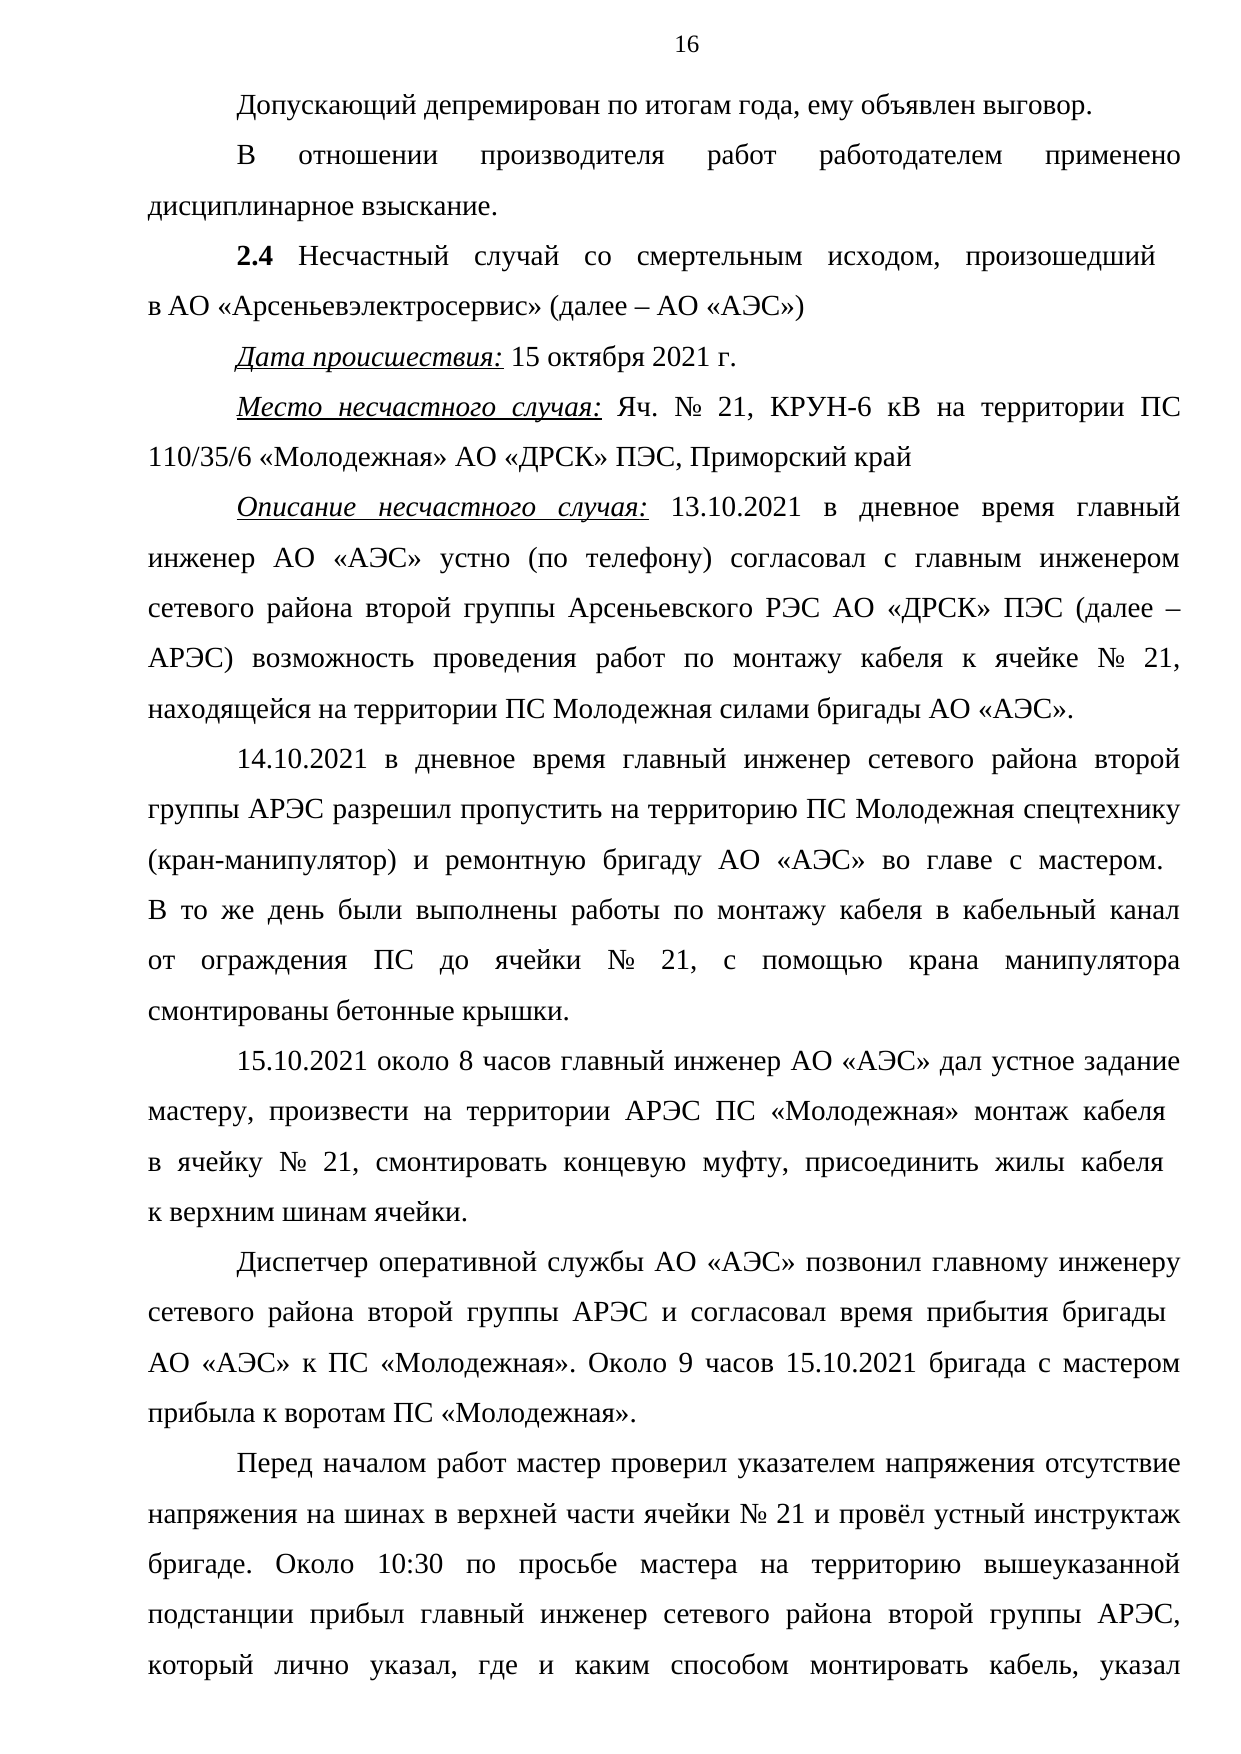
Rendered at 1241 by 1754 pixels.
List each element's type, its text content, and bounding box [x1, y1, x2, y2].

text Место несчастного случая: Яч. № 21, КРУН-6 кВ на территории ПС 110/35/6 «Молодежная» АО «ДРСК» ПЭС, Приморский край [148, 389, 1181, 473]
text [148, 1446, 1181, 1680]
text В отношении производителя работ работодателем применено дисциплинарное взыскание. [148, 137, 1181, 221]
text 14.10.2021 в дневное время главный инженер сетевого района второй группы АРЭС разрешил пропустить на территорию ПС Молодежная спецтехнику (кран-манипулятор) и ремонтную бригаду АО «АЭС» во главе с мастером. В то же день были выполнены работы по монтажу кабеля в кабельный канал от ограждения ПС до ячейки № 21, с помощью крана манипулятора смонтированы бетонные крышки. [148, 741, 1181, 1026]
text Описание несчастного случая: 13.10.2021 в дневное время главный инженер АО «АЭС» устно (по телефону) согласовал с главным инженером сетевого района второй группы Арсеньевского РЭС АО «ДРСК» ПЭС (далее – АРЭС) возможность проведения работ по монтажу кабеля к ячейке № 21, находящейся на территории ПС Молодежная силами бригады АО «АЭС». [148, 489, 1181, 724]
text Дата происшествия: 15 октября 2021 г. [148, 339, 1181, 372]
text 15.10.2021 около 8 часов главный инженер АО «АЭС» дал устное задание мастеру, произвести на территории АРЭС ПС «Молодежная» монтаж кабеля в ячейку № 21, смонтировать концевую муфту, присоединить жилы кабеля к верхним шинам ячейки. [148, 1043, 1181, 1227]
text Допускающий депремирован по итогам года, ему объявлен выговор. [148, 87, 1181, 121]
text Диспетчер оперативной службы АО «АЭС» позвонил главному инженеру сетевого района второй группы АРЭС и согласовал время прибытия бригады АО «АЭС» к ПС «Молодежная». Около 9 часов 15.10.2021 бригада с мастером прибыла к воротам ПС «Молодежная». [148, 1244, 1181, 1429]
text 2.4 Несчастный случай со смертельным исходом, произошедший в АО «Арсеньевэлектросервис» (далее – АО «АЭС») [148, 238, 1181, 322]
